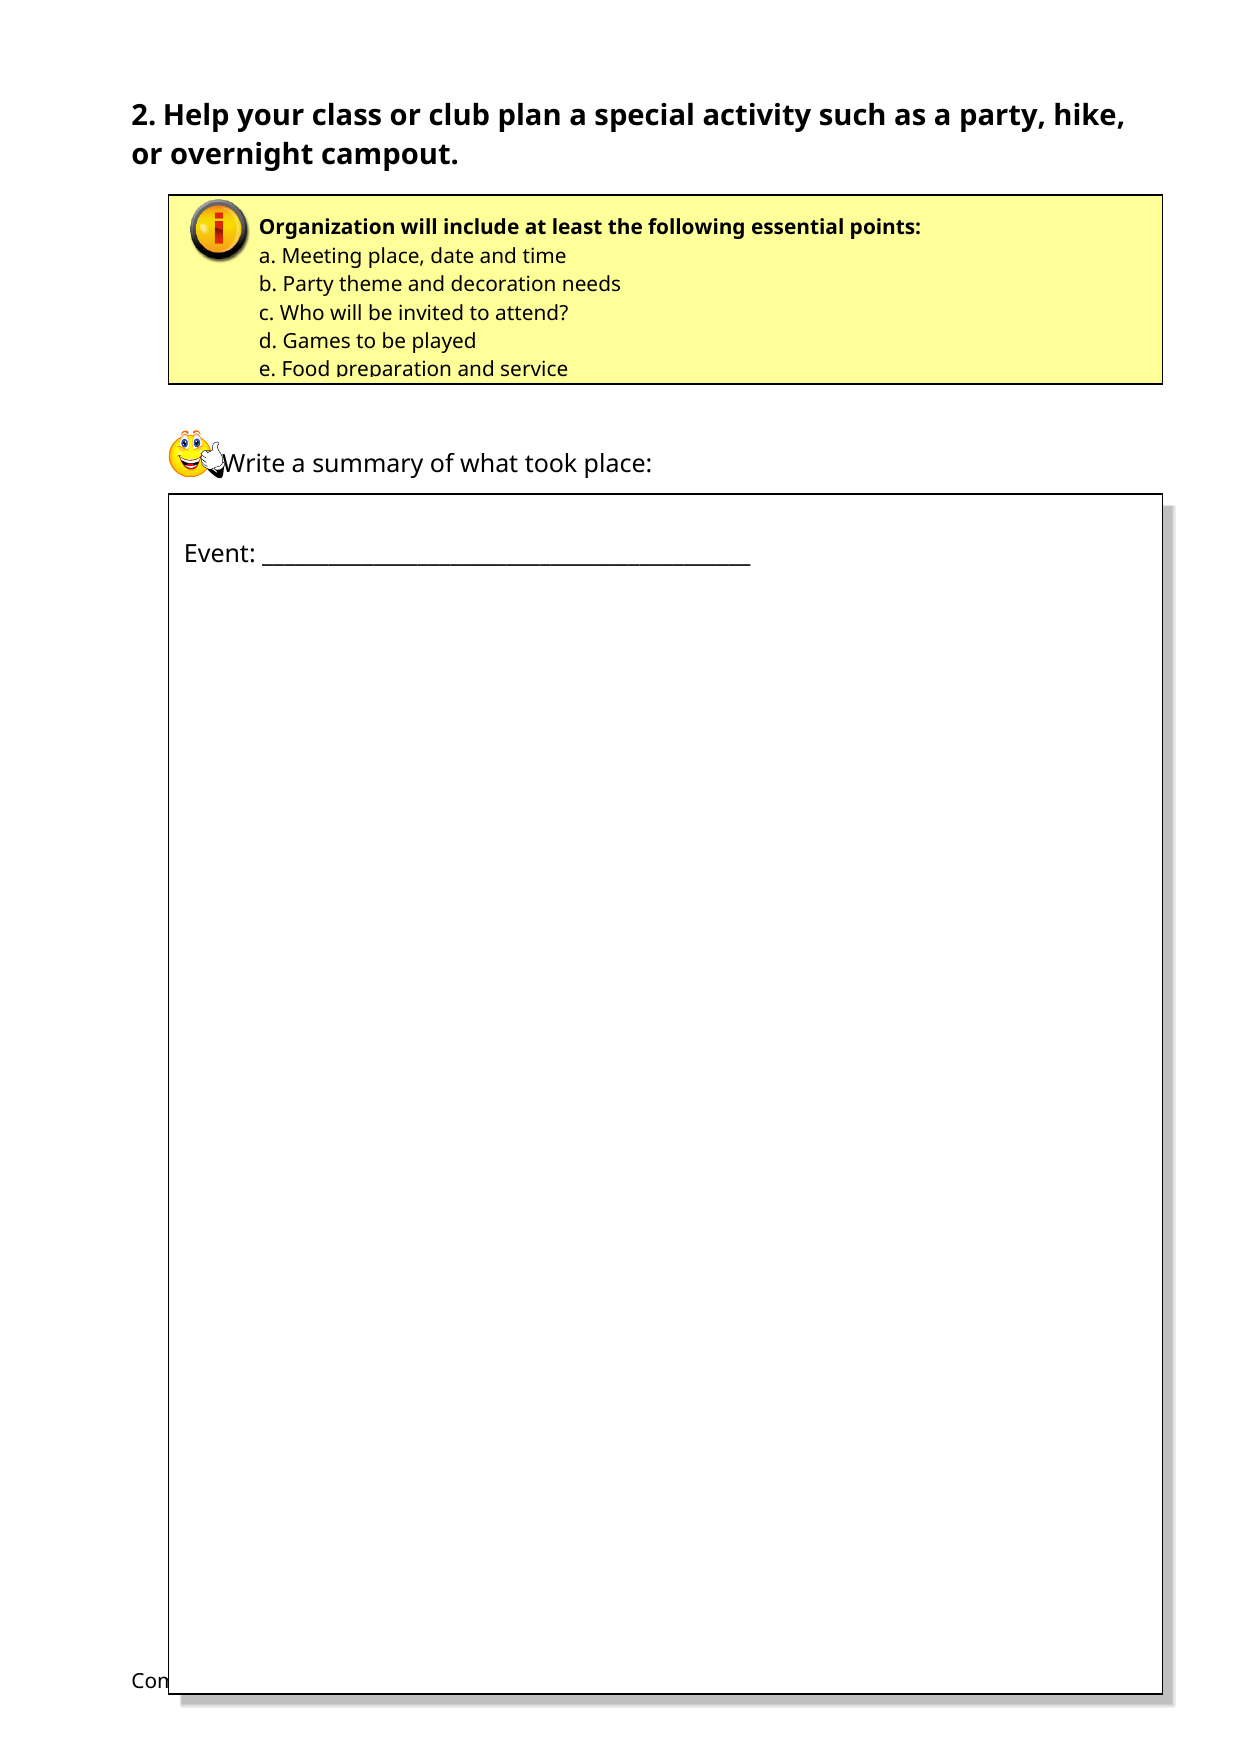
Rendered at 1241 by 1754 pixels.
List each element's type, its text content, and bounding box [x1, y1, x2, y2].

text 2. Help your class or club plan a special activity such as a party, hike, or overnight campout. [131, 94, 1144, 173]
text Write a summary of what took place: [131, 446, 1144, 480]
picture [187, 196, 252, 264]
